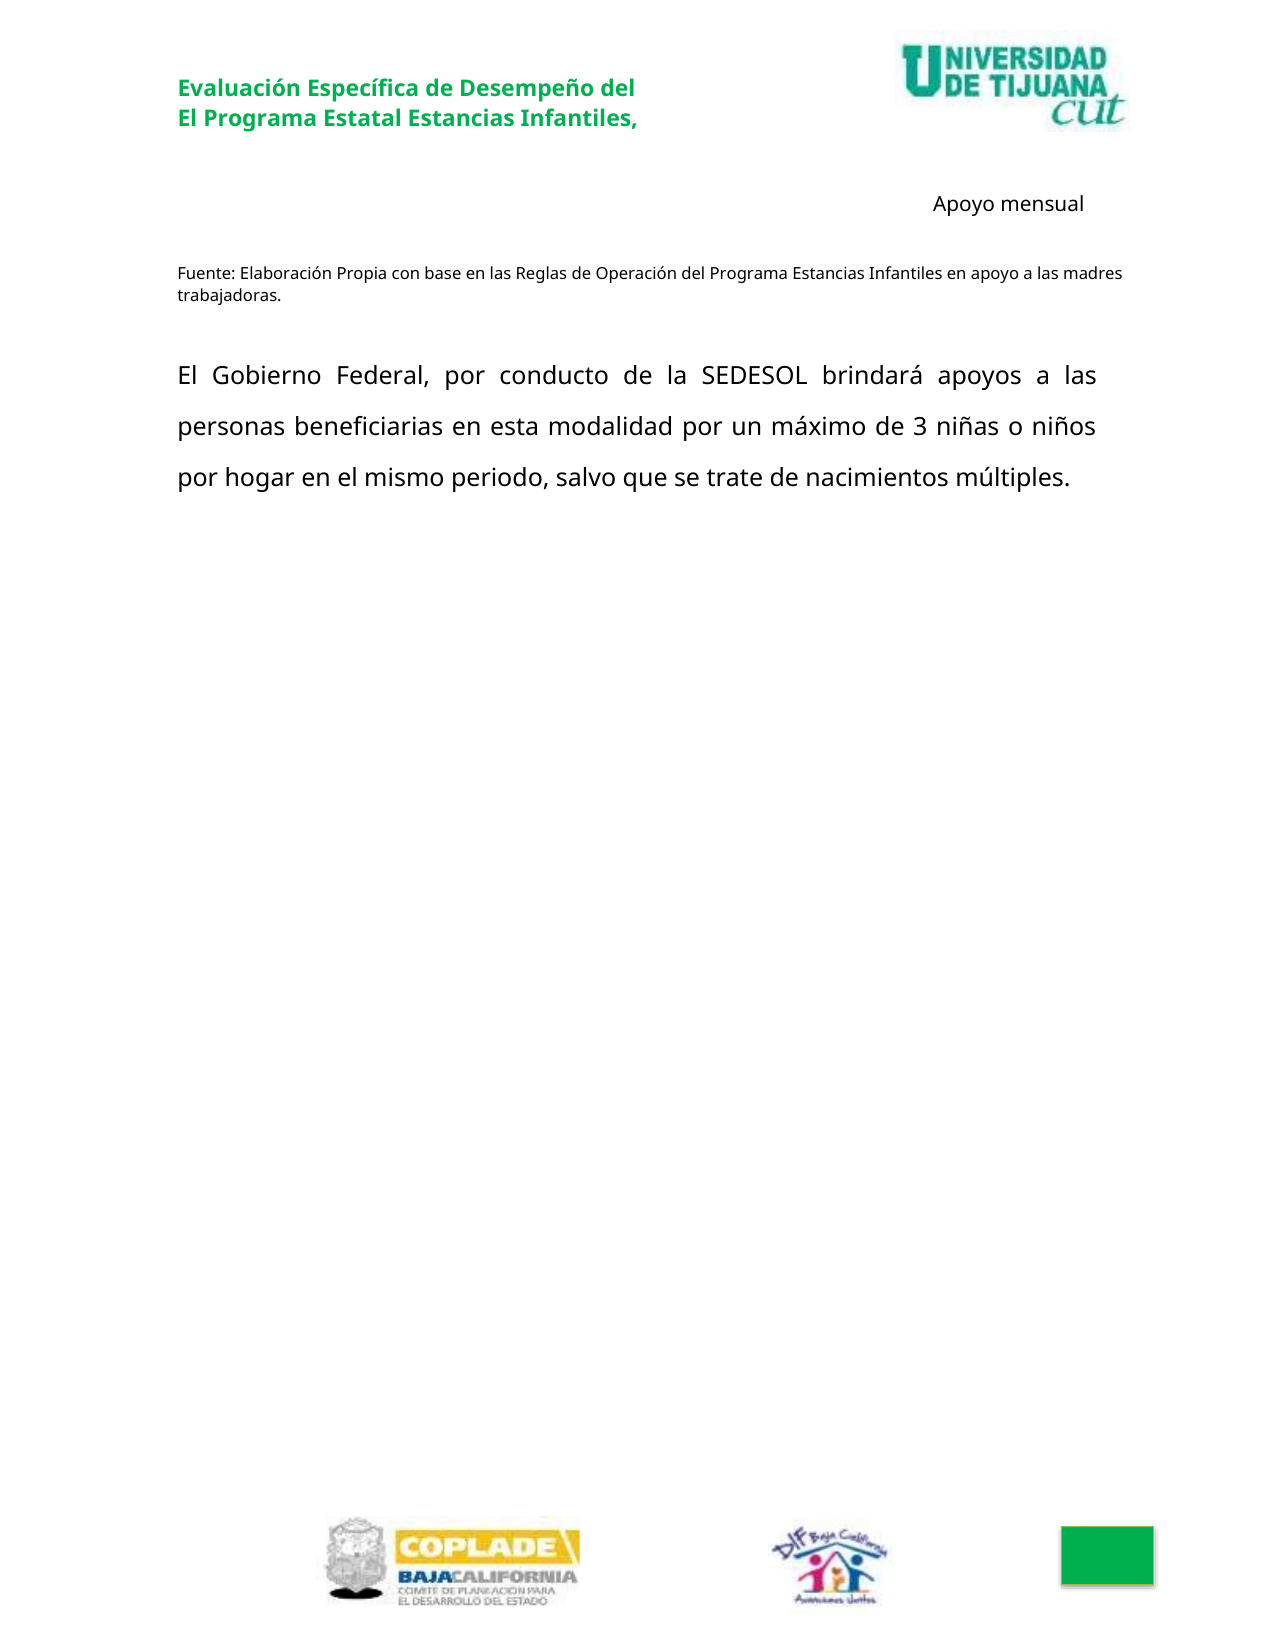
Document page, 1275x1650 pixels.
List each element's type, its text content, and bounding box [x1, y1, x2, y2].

picture [1053, 1522, 1162, 1596]
picture [767, 1519, 896, 1615]
picture [314, 1516, 580, 1607]
text El Gobierno Federal, por conducto de la SEDESOL brindará apoyos a las personas beneficiarias en esta modalidad por un máximo de 3 niñas o niños por hogar en el mismo periodo, salvo que se trate de nacimientos múltiples. [177, 358, 1098, 494]
picture [894, 30, 1130, 132]
text Apoyo mensual [933, 189, 1173, 217]
text Fuente: Elaboración Propia con base en las Reglas de Operación del Programa Estancias Infantiles en apoyo a las madres trabajadoras. [177, 261, 1173, 307]
